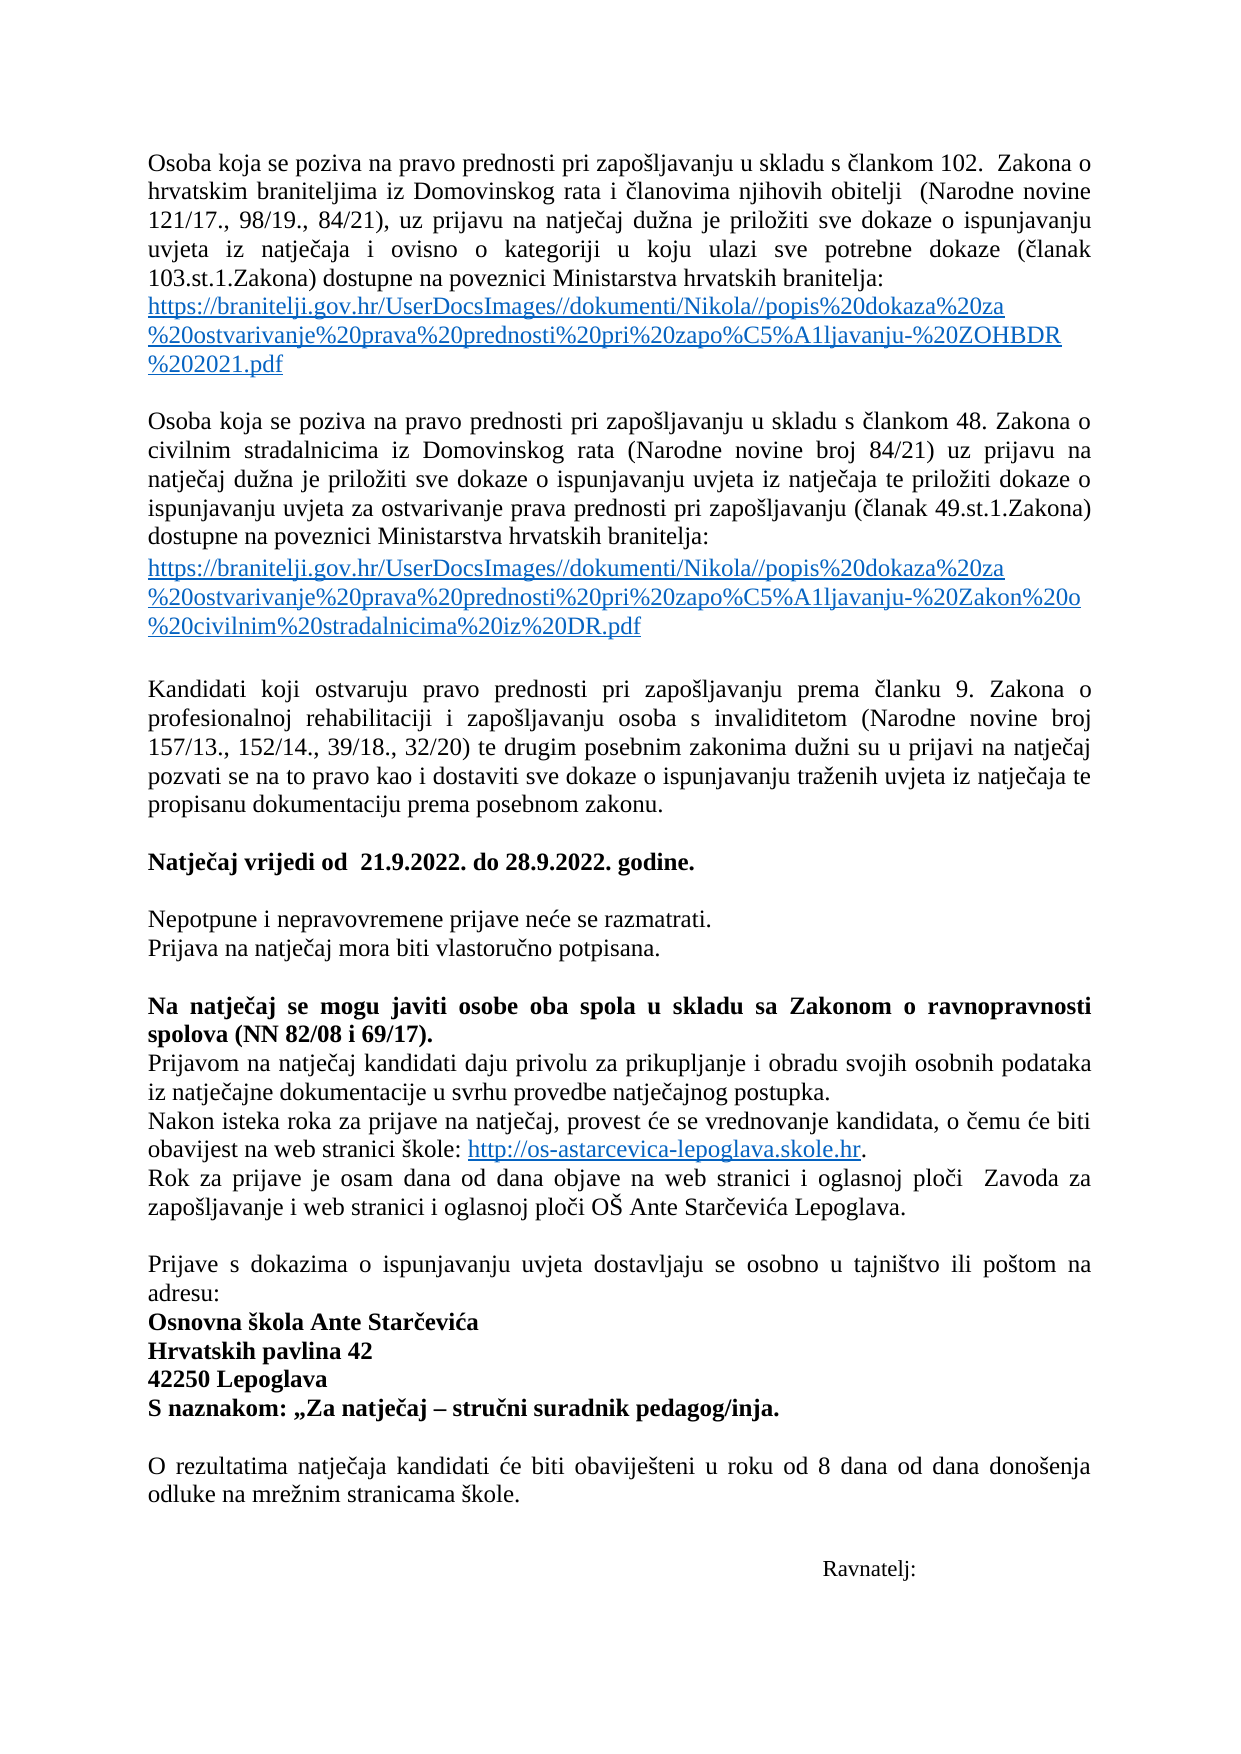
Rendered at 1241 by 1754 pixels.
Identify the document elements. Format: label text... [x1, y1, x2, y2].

text Prijava na natječaj mora biti vlastoručno potpisana. [148, 933, 1093, 962]
text Prijavom na natječaj kandidati daju privolu za prikupljanje i obradu svojih osobnih podataka iz natječajne dokumentacije u svrhu provedbe natječajnog postupka. [148, 1048, 1093, 1106]
text Osoba koja se poziva na pravo prednosti pri zapošljavanju u skladu s člankom 102. Zakona o hrvatskim braniteljima iz Domovinskog rata i članovima njihovih obitelji (Narodne novine 121/17., 98/19., 84/21), uz prijavu na natječaj dužna je priložiti sve dokaze o ispunjavanju uvjeta iz natječaja i ovisno o kategoriji u koju ulazi sve potrebne dokaze (članak 103.st.1.Zakona) dostupne na poveznici Ministarstva hrvatskih branitelja: [148, 148, 1093, 291]
text Hrvatskih pavlina 42 [148, 1336, 1093, 1364]
text Kandidati koji ostvaruju pravo prednosti pri zapošljavanju prema članku 9. Zakona o profesionalnoj rehabilitaciji i zapošljavanju osoba s invaliditetom (Narodne novine broj 157/13., 152/14., 39/18., 32/20) te drugim posebnim zakonima dužni su u prijavi na natječaj pozvati se na to pravo kao i dostaviti sve dokaze o ispunjavanju traženih uvjeta iz natječaja te propisanu dokumentaciju prema posebnom zakonu. [148, 674, 1093, 818]
text O rezultatima natječaja kandidati će biti obaviješteni u roku od 8 dana od dana donošenja odluke na mrežnim stranicama škole. [148, 1451, 1093, 1508]
text 42250 Lepoglava [148, 1364, 1093, 1393]
text Rok za prijave je osam dana od dana objave na web stranici i oglasnoj ploči Zavoda za zapošljavanje i web stranici i oglasnoj ploči OŠ Ante Starčevića Lepoglava. [148, 1163, 1093, 1221]
text S naznakom: „Za natječaj – stručni suradnik pedagog/inja. [148, 1393, 1093, 1422]
text Prijave s dokazima o ispunjavanju uvjeta dostavljaju se osobno u tajništvo ili poštom na adresu: [148, 1249, 1093, 1307]
text Nepotpune i nepravovremene prijave neće se razmatrati. [148, 904, 1093, 933]
text https://branitelji.gov.hr/UserDocsImages//dokumenti/Nikola//popis%20dokaza%20za%20ostvarivanje%20prava%20prednosti%20pri%20zapo%C5%A1ljavanju-%20ZOHBDR%202021.pdf [148, 291, 1093, 378]
text Ravnatelj: [148, 1555, 1093, 1581]
text https://branitelji.gov.hr/UserDocsImages//dokumenti/Nikola//popis%20dokaza%20za%20ostvarivanje%20prava%20prednosti%20pri%20zapo%C5%A1ljavanju-%20Zakon%20o%20civilnim%20stradalnicima%20iz%20DR.pdf [148, 553, 1093, 639]
text Na natječaj se mogu javiti osobe oba spola u skladu sa Zakonom o ravnopravnosti spolova (NN 82/08 i 69/17). [148, 991, 1093, 1048]
text Osnovna škola Ante Starčevića [148, 1307, 1093, 1336]
text Osoba koja se poziva na pravo prednosti pri zapošljavanju u skladu s člankom 48. Zakona o civilnim stradalnicima iz Domovinskog rata (Narodne novine broj 84/21) uz prijavu na natječaj dužna je priložiti sve dokaze o ispunjavanju uvjeta iz natječaja te priložiti dokaze o ispunjavanju uvjeta za ostvarivanje prava prednosti pri zapošljavanju (članak 49.st.1.Zakona) dostupne na poveznici Ministarstva hrvatskih branitelja: [148, 406, 1093, 550]
text Natječaj vrijedi od 21.9.2022. do 28.9.2022. godine. [148, 847, 1093, 876]
text Nakon isteka roka za prijave na natječaj, provest će se vrednovanje kandidata, o čemu će biti obavijest na web stranici škole: http://os-astarcevica-lepoglava.skole.hr. [148, 1106, 1093, 1163]
